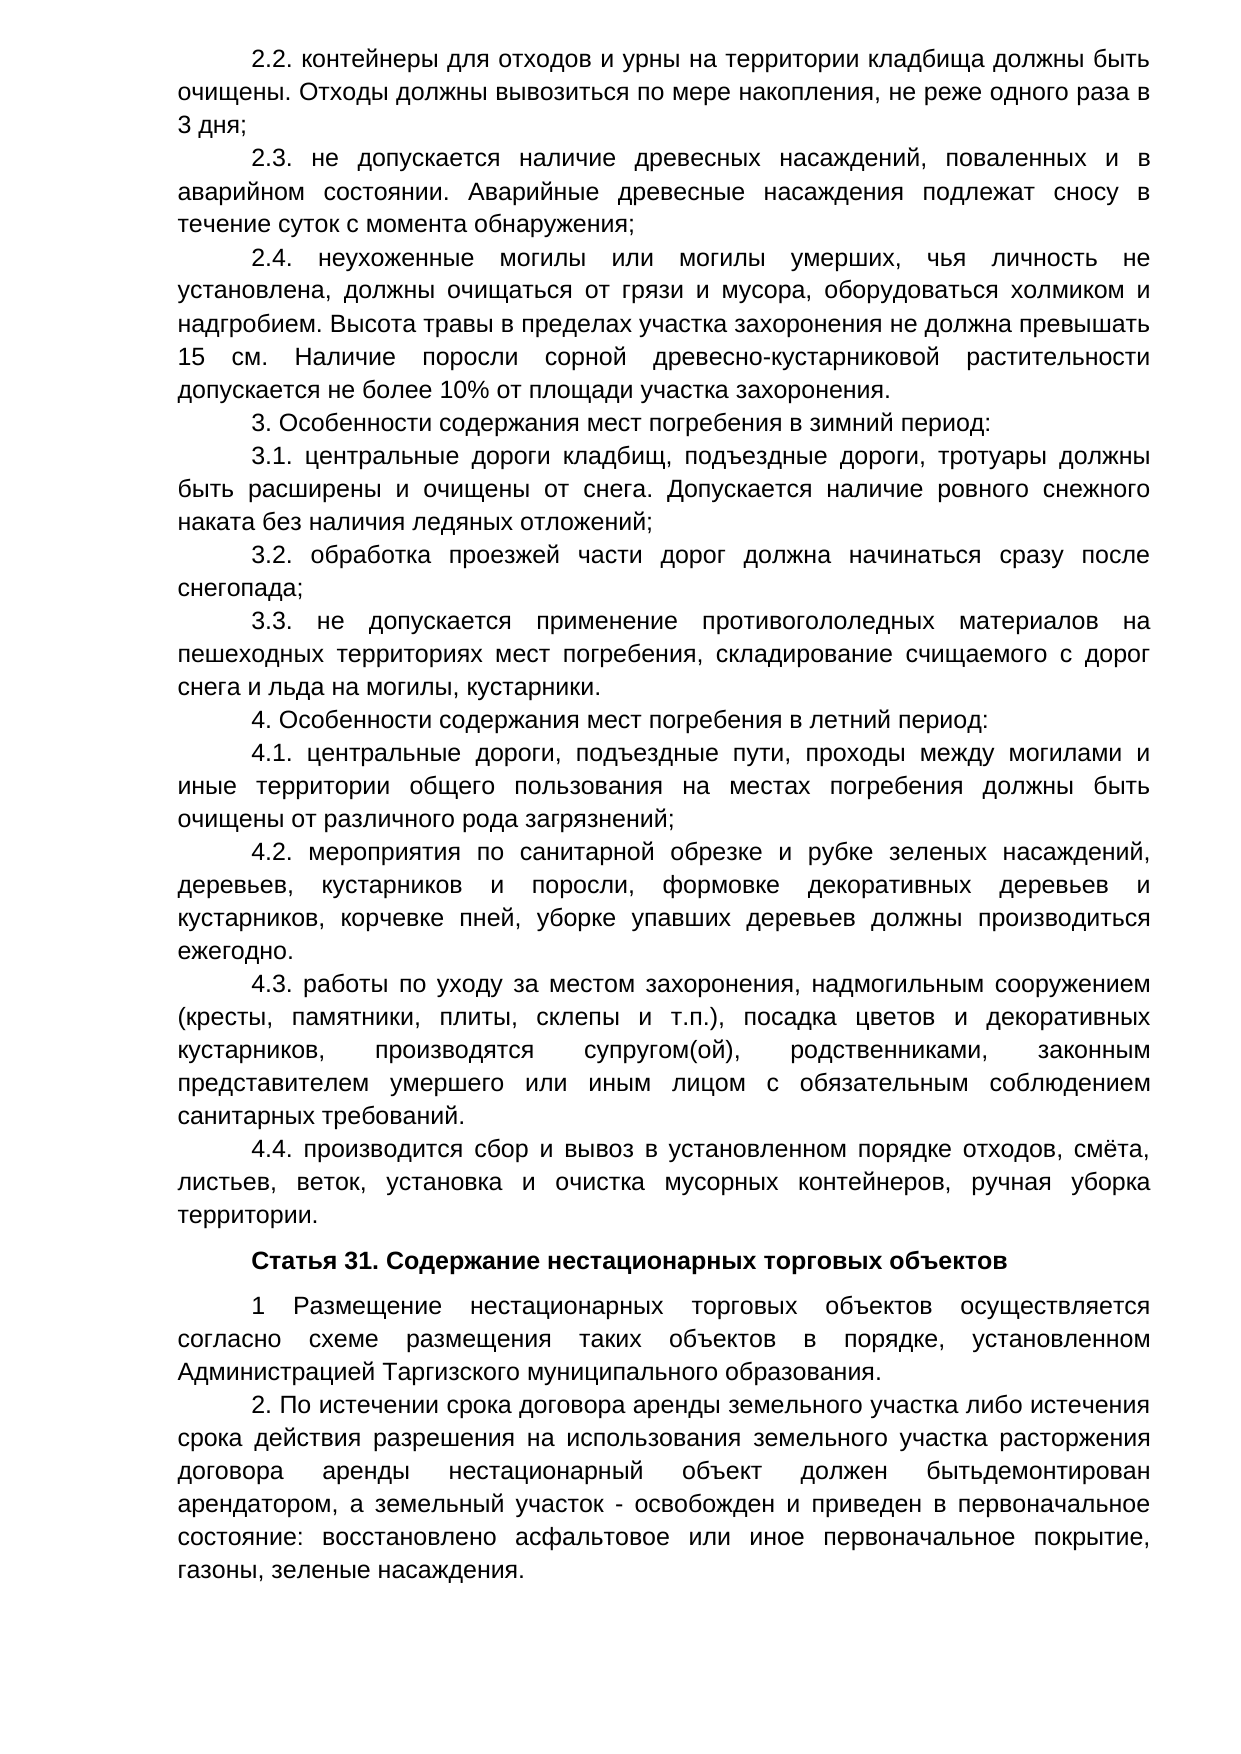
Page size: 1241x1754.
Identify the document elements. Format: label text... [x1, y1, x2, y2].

text 3.2. обработка проезжей части дорог должна начинаться сразу после снегопада; [177, 540, 1152, 601]
text 1 Размещение нестационарных торговых объектов осуществляется согласно схеме размещения таких объектов в порядке, установленном Администрацией Таргизского муниципального образования. [177, 1291, 1152, 1386]
text 3.1. центральные дороги кладбищ, подъездные дороги, тротуары должны быть расширены и очищены от снега. Допускается наличие ровного снежного наката без наличия ледяных отложений; [177, 441, 1152, 535]
text 4. Особенности содержания мест погребения в летний период: [177, 705, 1152, 733]
text 2. По истечении срока договора аренды земельного участка либо истечения срока действия разрешения на использования земельного участка расторжения договора аренды нестационарный объект должен бытьдемонтирован арендатором, а земельный участок - освобожден и приведен в первоначальное состояние: восстановлено асфальтовое или иное первоначальное покрытие, газоны, зеленые насаждения. [177, 1390, 1152, 1584]
text 3.3. не допускается применение противогололедных материалов на пешеходных территориях мест погребения, складирование счищаемого с дорог снега и льда на могилы, кустарники. [177, 606, 1152, 701]
text 3. Особенности содержания мест погребения в зимний период: [177, 408, 1152, 436]
text 2.4. неухоженные могилы или могилы умерших, чья личность не установлена, должны очищаться от грязи и мусора, оборудоваться холмиком и надгробием. Высота травы в пределах участка захоронения не должна превышать 15 см. Наличие поросли сорной древесно-кустарниковой растительности допускается не более 10% от площади участка захоронения. [177, 242, 1152, 403]
text 4.2. мероприятия по санитарной обрезке и рубке зеленых насаждений, деревьев, кустарников и поросли, формовке декоративных деревьев и кустарников, корчевке пней, уборке упавших деревьев должны производиться ежегодно. [177, 837, 1152, 965]
text 2.3. не допускается наличие древесных насаждений, поваленных и в аварийном состоянии. Аварийные древесные насаждения подлежат сносу в течение суток с момента обнаружения; [177, 143, 1152, 238]
text 4.4. производится сбор и вывоз в установленном порядке отходов, смёта, листьев, веток, установка и очистка мусорных контейнеров, ручная уборка территории. [177, 1134, 1152, 1229]
text 4.1. центральные дороги, подъездные пути, проходы между могилами и иные территории общего пользования на местах погребения должны быть очищены от различного рода загрязнений; [177, 738, 1152, 833]
text 4.3. работы по уходу за местом захоронения, надмогильным сооружением (кресты, памятники, плиты, склепы и т.п.), посадка цветов и декоративных кустарников, производятся супругом(ой), родственниками, законным представителем умершего или иным лицом с обязательным соблюдением санитарных требований. [177, 969, 1152, 1130]
text 2.2. контейнеры для отходов и урны на территории кладбища должны быть очищены. Отходы должны вывозиться по мере накопления, не реже одного раза в 3 дня; [177, 44, 1152, 139]
text Статья 31. Содержание нестационарных торговых объектов [177, 1246, 1152, 1274]
